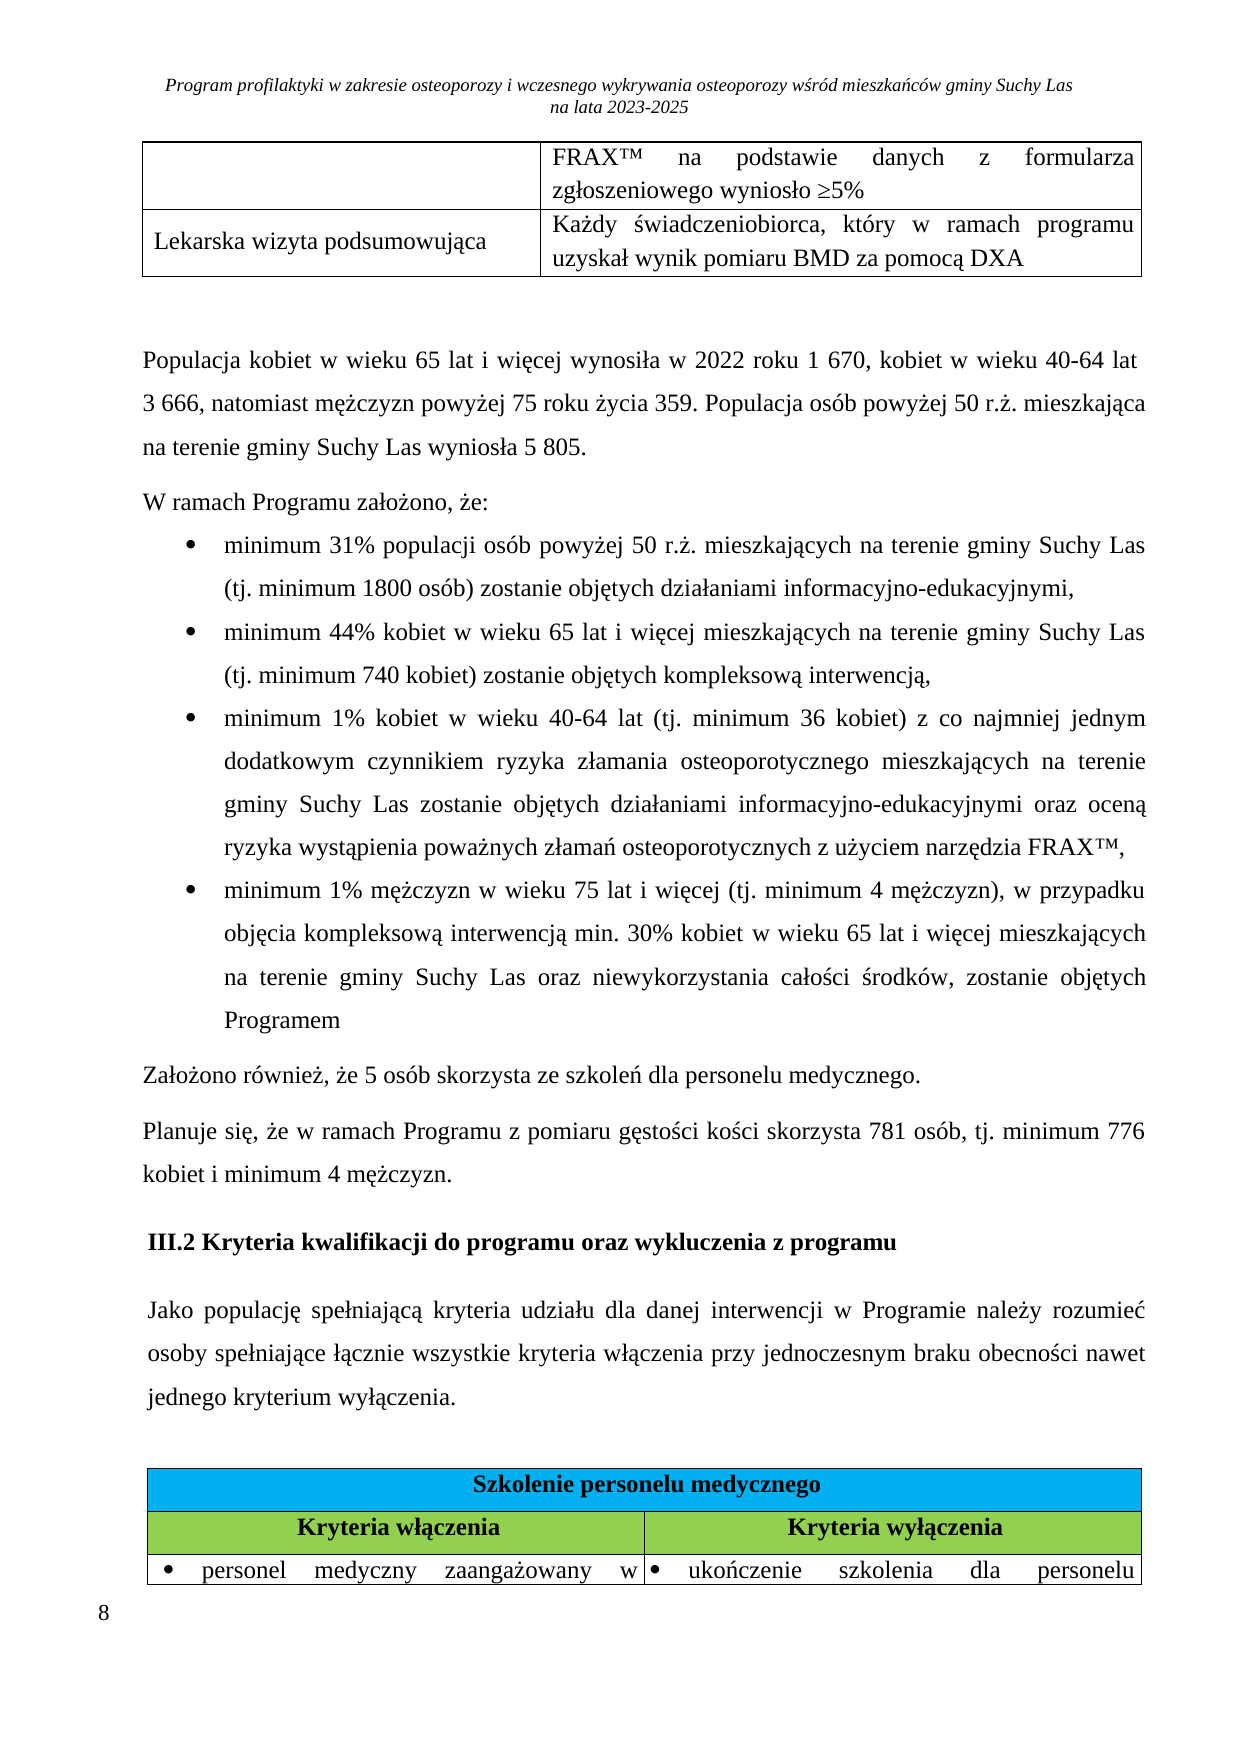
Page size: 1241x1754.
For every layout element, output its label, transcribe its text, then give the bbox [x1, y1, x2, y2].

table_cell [645, 1555, 1141, 1583]
text Populacja kobiet w wieku 65 lat i więcej wynosiła w 2022 roku 1 670, kobiet w wieku 40-64 lat 3 666, natomiast mężczyzn powyżej 75 roku życia 359. Populacja osób powyżej 50 r.ż. mieszkająca na terenie gminy Suchy Las wyniosła 5 805. [142, 345, 1147, 460]
list minimum 31% populacji osób powyżej 50 r.ż. mieszkających na terenie gminy Suchy Las (tj. minimum 1800 osób) zostanie objętych działaniami informacyjno-edukacyjnymi, [186, 530, 1147, 602]
table_header Szkolenie personelu medycznego [148, 1469, 1141, 1511]
list minimum 1% mężczyzn w wieku 75 lat i więcej (tj. minimum 4 mężczyzn), w przypadku objęcia kompleksową interwencją min. 30% kobiet w wieku 65 lat i więcej mieszkających na terenie gminy Suchy Las oraz niewykorzystania całości środków, zostanie objętych Programem [186, 875, 1147, 1033]
subtitle Kryteria kwalifikacji do programu oraz wykluczenia z programu [147, 1227, 1147, 1256]
text Założono również, że 5 osób skorzysta ze szkoleń dla personelu medycznego. [142, 1060, 1147, 1089]
table_cell Każdy świadczeniobiorca, który w ramach programu uzyskał wynik pomiaru BMD za pomocą DXA [541, 210, 1141, 276]
text Planuje się, że w ramach Programu z pomiaru gęstości kości skorzysta 781 osób, tj. minimum 776 kobiet i minimum 4 mężczyzn. [142, 1116, 1147, 1188]
list minimum 44% kobiet w wieku 65 lat i więcej mieszkających na terenie gminy Suchy Las (tj. minimum 740 kobiet) zostanie objętych kompleksową interwencją, [186, 617, 1147, 688]
table_cell Kryteria włączenia [148, 1512, 644, 1554]
table_cell Kryteria wyłączenia [645, 1512, 1141, 1554]
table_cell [148, 1555, 644, 1583]
list minimum 1% kobiet w wieku 40-64 lat (tj. minimum 36 kobiet) z co najmniej jednym dodatkowym czynnikiem ryzyka złamania osteoporotycznego mieszkających na terenie gminy Suchy Las zostanie objętych działaniami informacyjno-edukacyjnymi oraz oceną ryzyka wystąpienia poważnych złamań osteoporotycznych z użyciem narzędzia FRAX™, [186, 703, 1147, 861]
text W ramach Programu założono, że: [142, 487, 1147, 516]
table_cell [143, 143, 540, 208]
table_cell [541, 143, 1141, 208]
table_cell Lekarska wizyta podsumowująca [143, 210, 540, 276]
text Jako populację spełniającą kryteria udziału dla danej interwencji w Programie należy rozumieć osoby spełniające łącznie wszystkie kryteria włączenia przy jednoczesnym braku obecności nawet jednego kryterium wyłączenia. [147, 1295, 1147, 1410]
